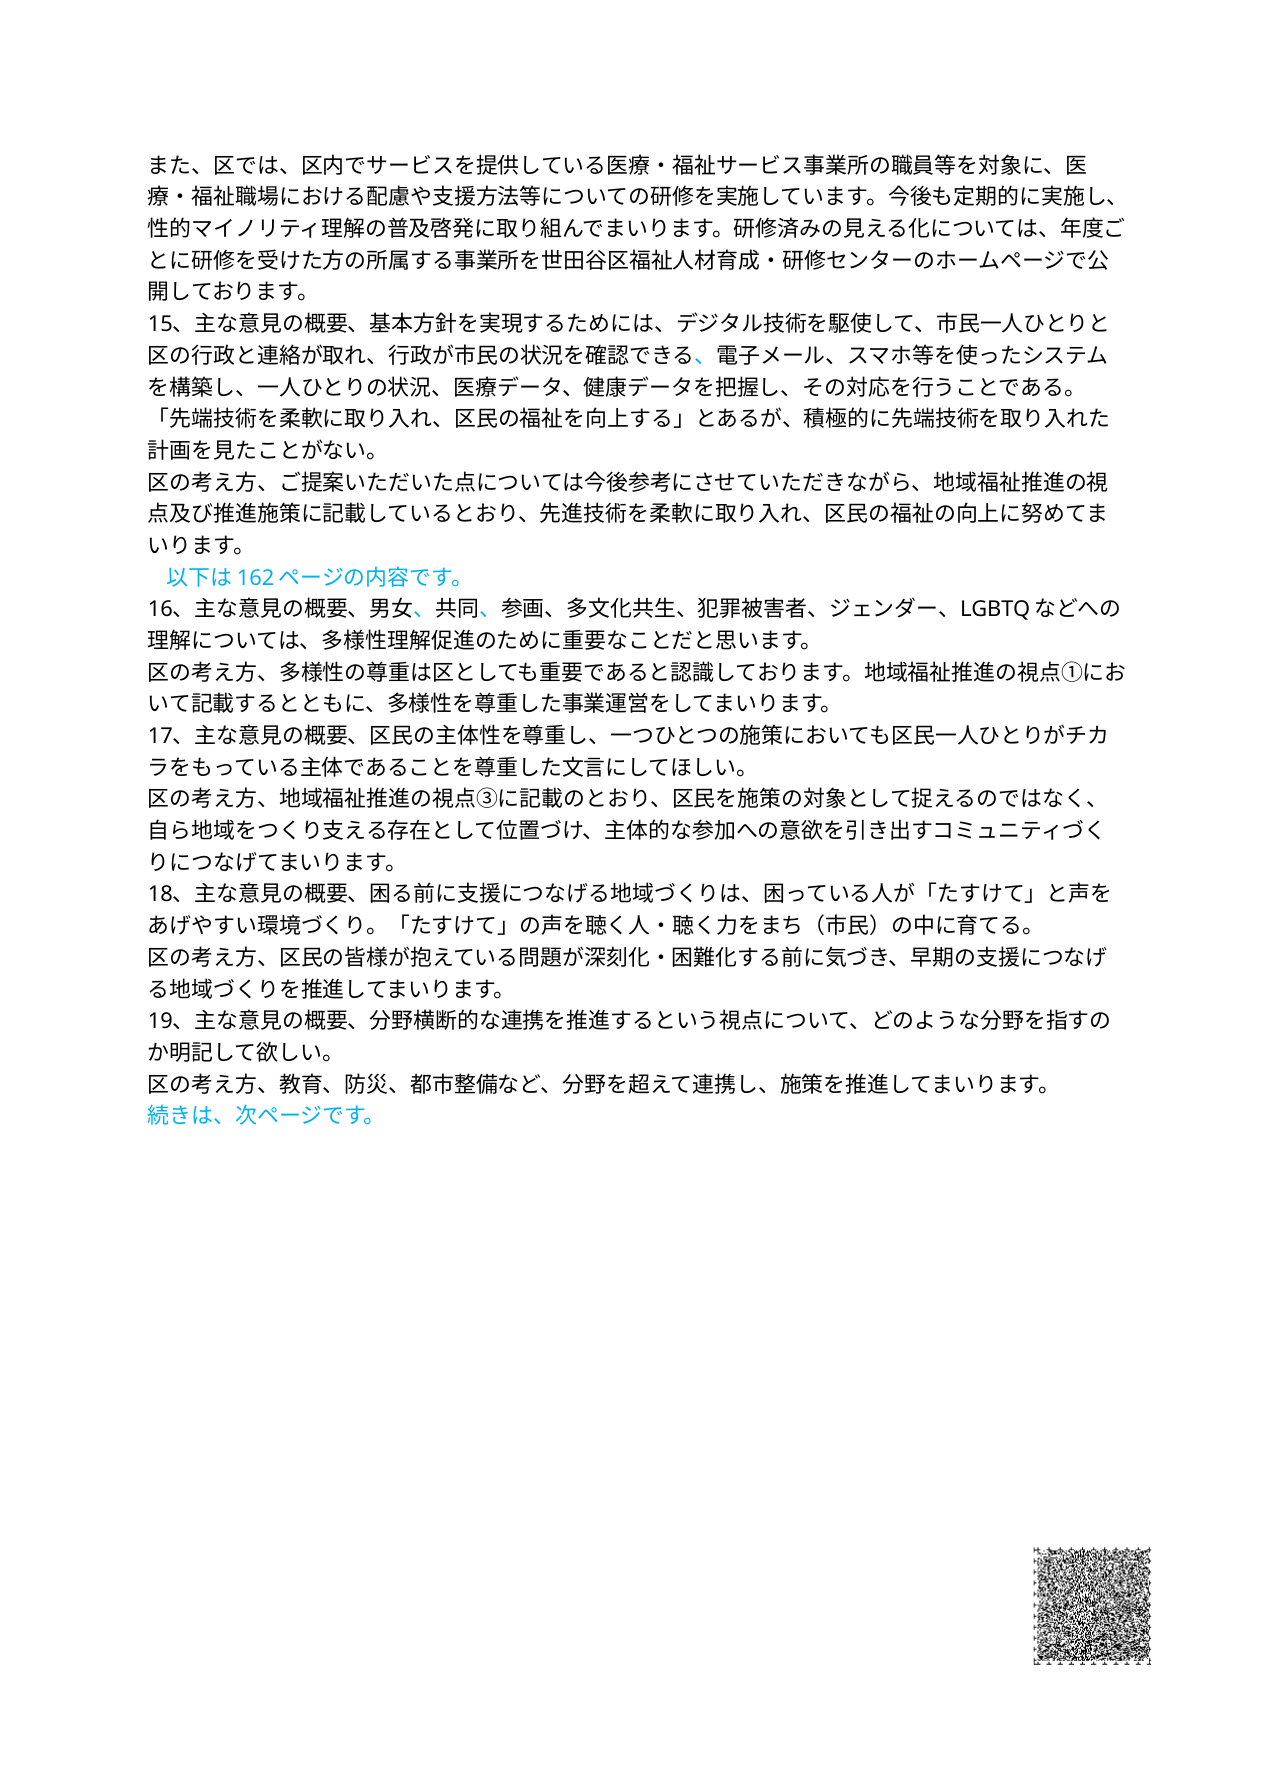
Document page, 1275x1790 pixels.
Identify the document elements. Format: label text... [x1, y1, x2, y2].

text 16、主な意見の概要、男女、共同、参画、多文化共生、犯罪被害者、ジェンダー、LGBTQなどへの理解については、多様性理解促進のために重要なことだと思います。 [148, 591, 1127, 655]
text 18、主な意見の概要、困る前に支援につなげる地域づくりは、困っている人が「たすけて」と声をあげやすい環境づくり。「たすけて」の声を聴く人・聴く力をまち（市民）の中に育てる。 [148, 876, 1127, 940]
text 区の考え方、多様性の尊重は区としても重要であると認識しております。地域福祉推進の視点①において記載するとともに、多様性を尊重した事業運営をしてまいります。 [148, 655, 1127, 718]
text 17、主な意見の概要、区民の主体性を尊重し、一つひとつの施策においても区民一人ひとりがチカラをもっている主体であることを尊重した文言にしてほしい。 [148, 718, 1127, 781]
text 区の考え方、区民の皆様が抱えている問題が深刻化・困難化する前に気づき、早期の支援につなげる地域づくりを推進してまいります。 [148, 940, 1127, 1003]
text 区の考え方、地域福祉推進の視点③に記載のとおり、区民を施策の対象として捉えるのではなく、自ら地域をつくり支える存在として位置づけ、主体的な参加への意欲を引き出すコミュニティづくりにつなげてまいります。 [148, 781, 1127, 876]
text 区の考え方、ご提案いただいた点については今後参考にさせていただきながら、地域福祉推進の視点及び推進施策に記載しているとおり、先進技術を柔軟に取り入れ、区民の福祉の向上に努めてまいります。 [148, 464, 1127, 559]
text 19、主な意見の概要、分野横断的な連携を推進するという視点について、どのような分野を指すのか明記して欲しい。 [148, 1003, 1127, 1067]
text 以下は162ページの内容です。 [167, 559, 1127, 591]
text 区の考え方、教育、防災、都市整備など、分野を超えて連携し、施策を推進してまいります。 [148, 1067, 1127, 1098]
text 「先端技術を柔軟に取り入れ、区民の福祉を向上する」とあるが、積極的に先端技術を取り入れた計画を見たことがない。 [148, 401, 1127, 464]
text 15、主な意見の概要、基本方針を実現するためには、デジタル技術を駆使して、市民一人ひとりと区の行政と連絡が取れ、行政が市民の状況を確認できる、電子メール、スマホ等を使ったシステムを構築し、一人ひとりの状況、医療データ、健康データを把握し、その対応を行うことである。 [148, 306, 1127, 401]
text 続きは、次ページです。 [148, 1098, 1127, 1130]
picture [1033, 1547, 1152, 1665]
text また、区では、区内でサービスを提供している医療・福祉サービス事業所の職員等を対象に、医療・福祉職場における配慮や支援方法等についての研修を実施しています。今後も定期的に実施し、性的マイノリティ理解の普及啓発に取り組んでまいります。研修済みの見える化については、年度ごとに研修を受けた方の所属する事業所を世田谷区福祉人材育成・研修センターのホームページで公開しております。 [148, 148, 1127, 306]
